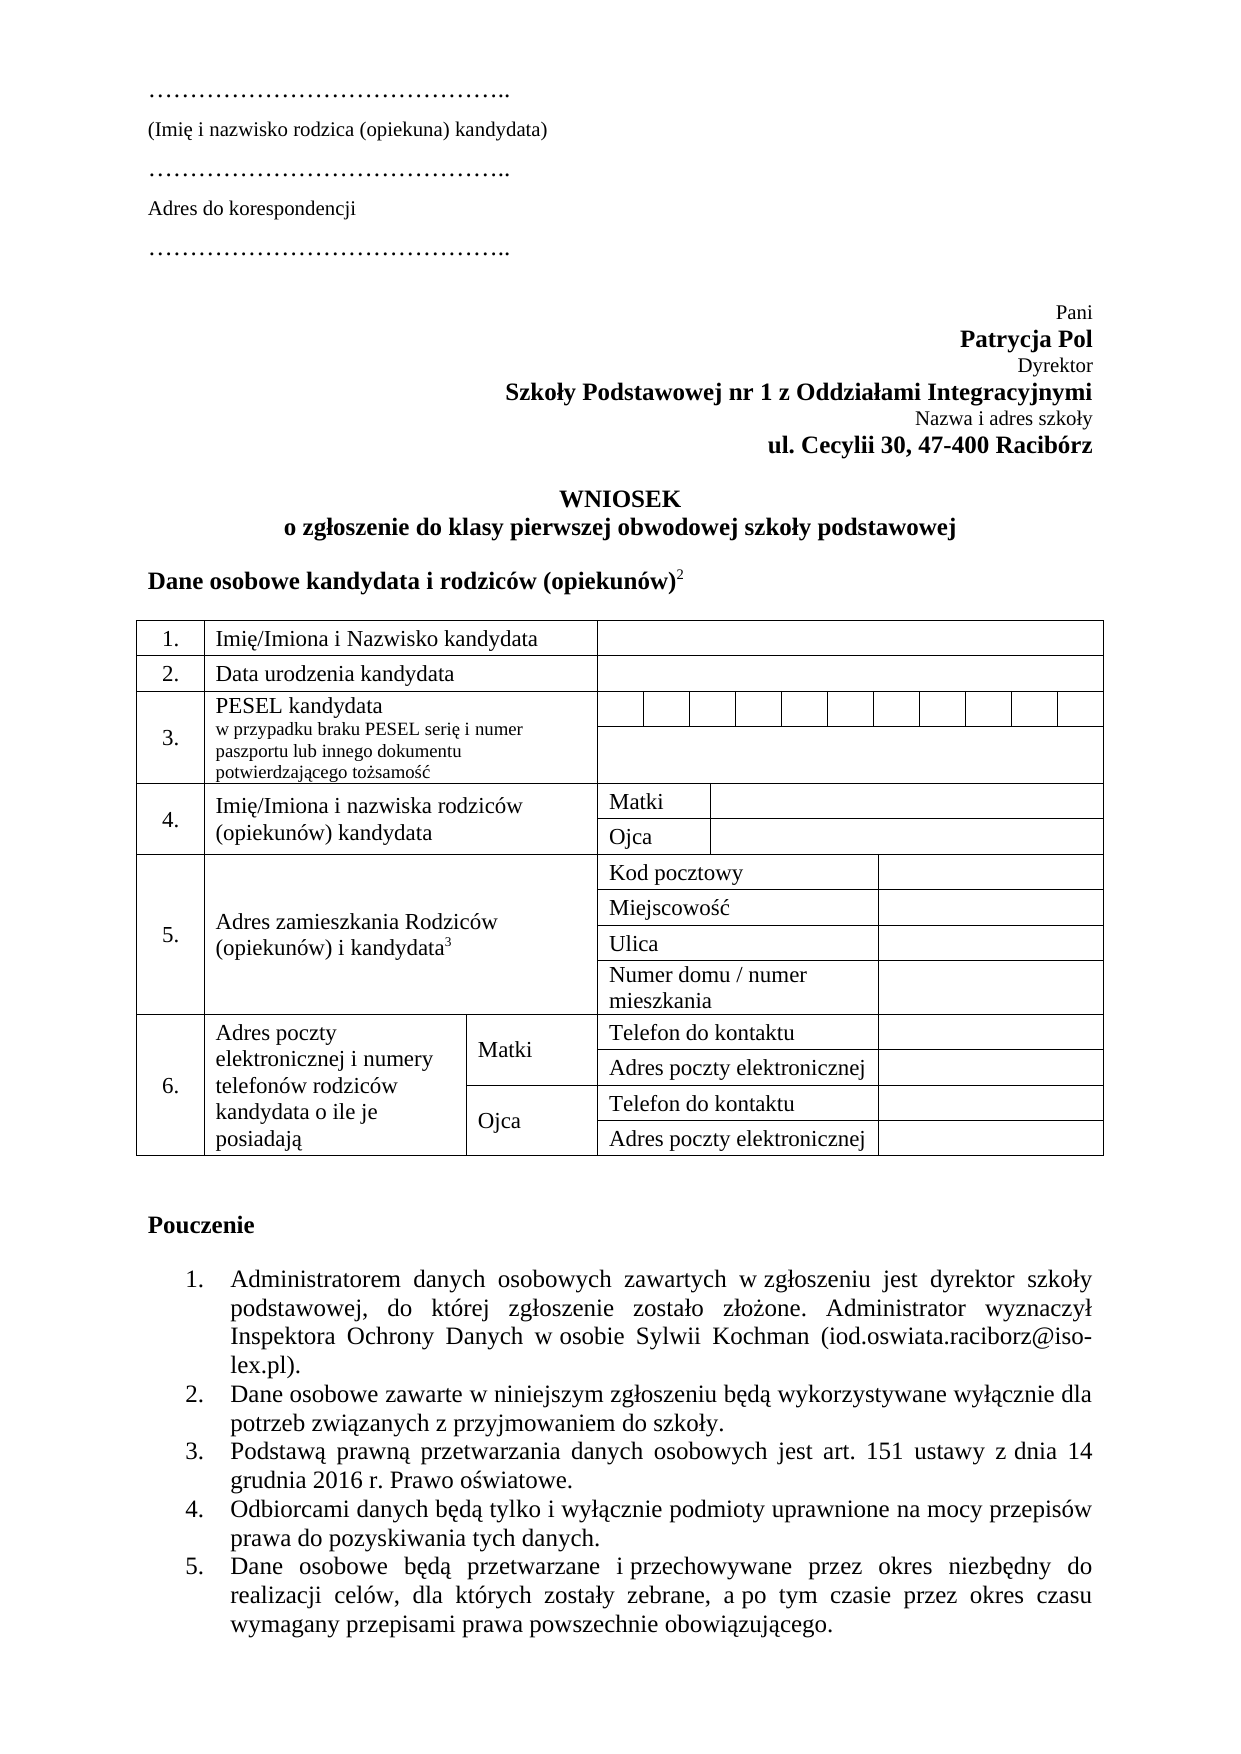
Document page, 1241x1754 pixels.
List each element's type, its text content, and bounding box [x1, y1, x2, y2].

text …………………………………….. [148, 153, 1092, 182]
table_cell [879, 961, 1103, 1014]
table_cell Telefon do kontaktu [598, 1015, 878, 1049]
text Adres do korespondencji [148, 196, 1092, 220]
table_cell [879, 1015, 1103, 1049]
table_header [598, 621, 1103, 655]
text …………………………………….. [148, 74, 1092, 103]
table_cell Miejscowość [598, 890, 878, 924]
table_cell [966, 692, 1011, 726]
table_cell Kod pocztowy [598, 855, 878, 889]
table_cell [874, 692, 919, 726]
table_cell [828, 692, 873, 726]
table_cell [879, 1050, 1103, 1084]
table_cell 2. [137, 656, 204, 691]
table_cell PESEL kandydata w przypadku braku PESEL serię i numer paszportu lub innego dokumentu potwierdzającego tożsamość [205, 692, 597, 783]
text Nazwa i adres szkoły [148, 406, 1092, 430]
list Administratorem danych osobowych zawartych w zgłoszeniu jest dyrektor szkoły podstawowej, do której zgłoszenie zostało złożone. Administrator wyznaczył Inspektora Ochrony Danych w osobie Sylwii Kochman (iod.oswiata.raciborz@iso-lex.pl). [185, 1264, 1092, 1379]
table_cell [1012, 692, 1057, 726]
text WNIOSEK [148, 484, 1092, 512]
text (Imię i nazwisko rodzica (opiekuna) kandydata) [148, 117, 1092, 141]
table_cell [879, 890, 1103, 924]
table_header 1. [137, 621, 204, 655]
table_cell Numer domu / numer mieszkania [598, 961, 878, 1014]
table_cell 5. [137, 855, 204, 1014]
table_cell Adres poczty elektronicznej [598, 1121, 878, 1155]
text ul. Cecylii 30, 47-400 Racibórz [148, 430, 1092, 459]
table_cell [736, 692, 781, 726]
text Dyrektor [148, 353, 1092, 377]
table_cell 6. [137, 1015, 204, 1155]
table_cell [879, 926, 1103, 960]
table_cell [879, 1121, 1103, 1155]
table_cell Ojca [467, 1086, 597, 1155]
table_cell [711, 819, 1103, 854]
text Pouczenie [148, 1210, 1092, 1239]
list Odbiorcami danych będą tylko i wyłącznie podmioty uprawnione na mocy przepisów prawa do pozyskiwania tych danych. [185, 1494, 1092, 1551]
text Dane osobowe kandydata i rodziców (opiekunów)2 [148, 566, 1092, 595]
table_header Imię/Imiona i Nazwisko kandydata [205, 621, 597, 655]
table_cell Imię/Imiona i nazwiska rodziców (opiekunów) kandydata [205, 784, 597, 854]
list Dane osobowe zawarte w niniejszym zgłoszeniu będą wykorzystywane wyłącznie dla potrzeb związanych z przyjmowaniem do szkoły. [185, 1379, 1092, 1436]
table_cell Ulica [598, 926, 878, 960]
list Dane osobowe będą przetwarzane i przechowywane przez okres niezbędny do realizacji celów, dla których zostały zebrane, a po tym czasie przez okres czasu wymagany przepisami prawa powszechnie obowiązującego. [185, 1551, 1092, 1638]
table_cell Data urodzenia kandydata [205, 656, 597, 691]
text …………………………………….. [148, 232, 1092, 261]
table_cell [644, 692, 689, 726]
table_cell Matki [598, 784, 710, 818]
table_cell Ojca [598, 819, 710, 854]
table_cell [598, 727, 1103, 783]
table_cell [879, 1086, 1103, 1120]
table_cell 3. [137, 692, 204, 783]
table_cell Adres poczty elektronicznej [598, 1050, 878, 1084]
text Pani [148, 300, 1092, 324]
table_cell Telefon do kontaktu [598, 1086, 878, 1120]
table_cell 4. [137, 784, 204, 854]
text Patrycja Pol [148, 324, 1092, 353]
table_cell [1058, 692, 1103, 726]
table_cell Adres zamieszkania Rodziców (opiekunów) i kandydata3 [205, 855, 597, 1014]
table_cell [920, 692, 965, 726]
table_cell [711, 784, 1103, 818]
table_cell [598, 692, 643, 726]
text Szkoły Podstawowej nr 1 z Oddziałami Integracyjnymi [148, 377, 1092, 406]
table_cell [879, 855, 1103, 889]
table_cell Adres poczty elektronicznej i numery telefonów rodziców kandydata o ile je posiadają [205, 1015, 466, 1155]
list Podstawą prawną przetwarzania danych osobowych jest art. 151 ustawy z dnia 14 grudnia 2016 r. Prawo oświatowe. [185, 1436, 1092, 1494]
table_cell Matki [467, 1015, 597, 1084]
text o zgłoszenie do klasy pierwszej obwodowej szkoły podstawowej [148, 512, 1092, 541]
table_cell [598, 656, 1103, 691]
table_cell [782, 692, 827, 726]
table_cell [690, 692, 735, 726]
